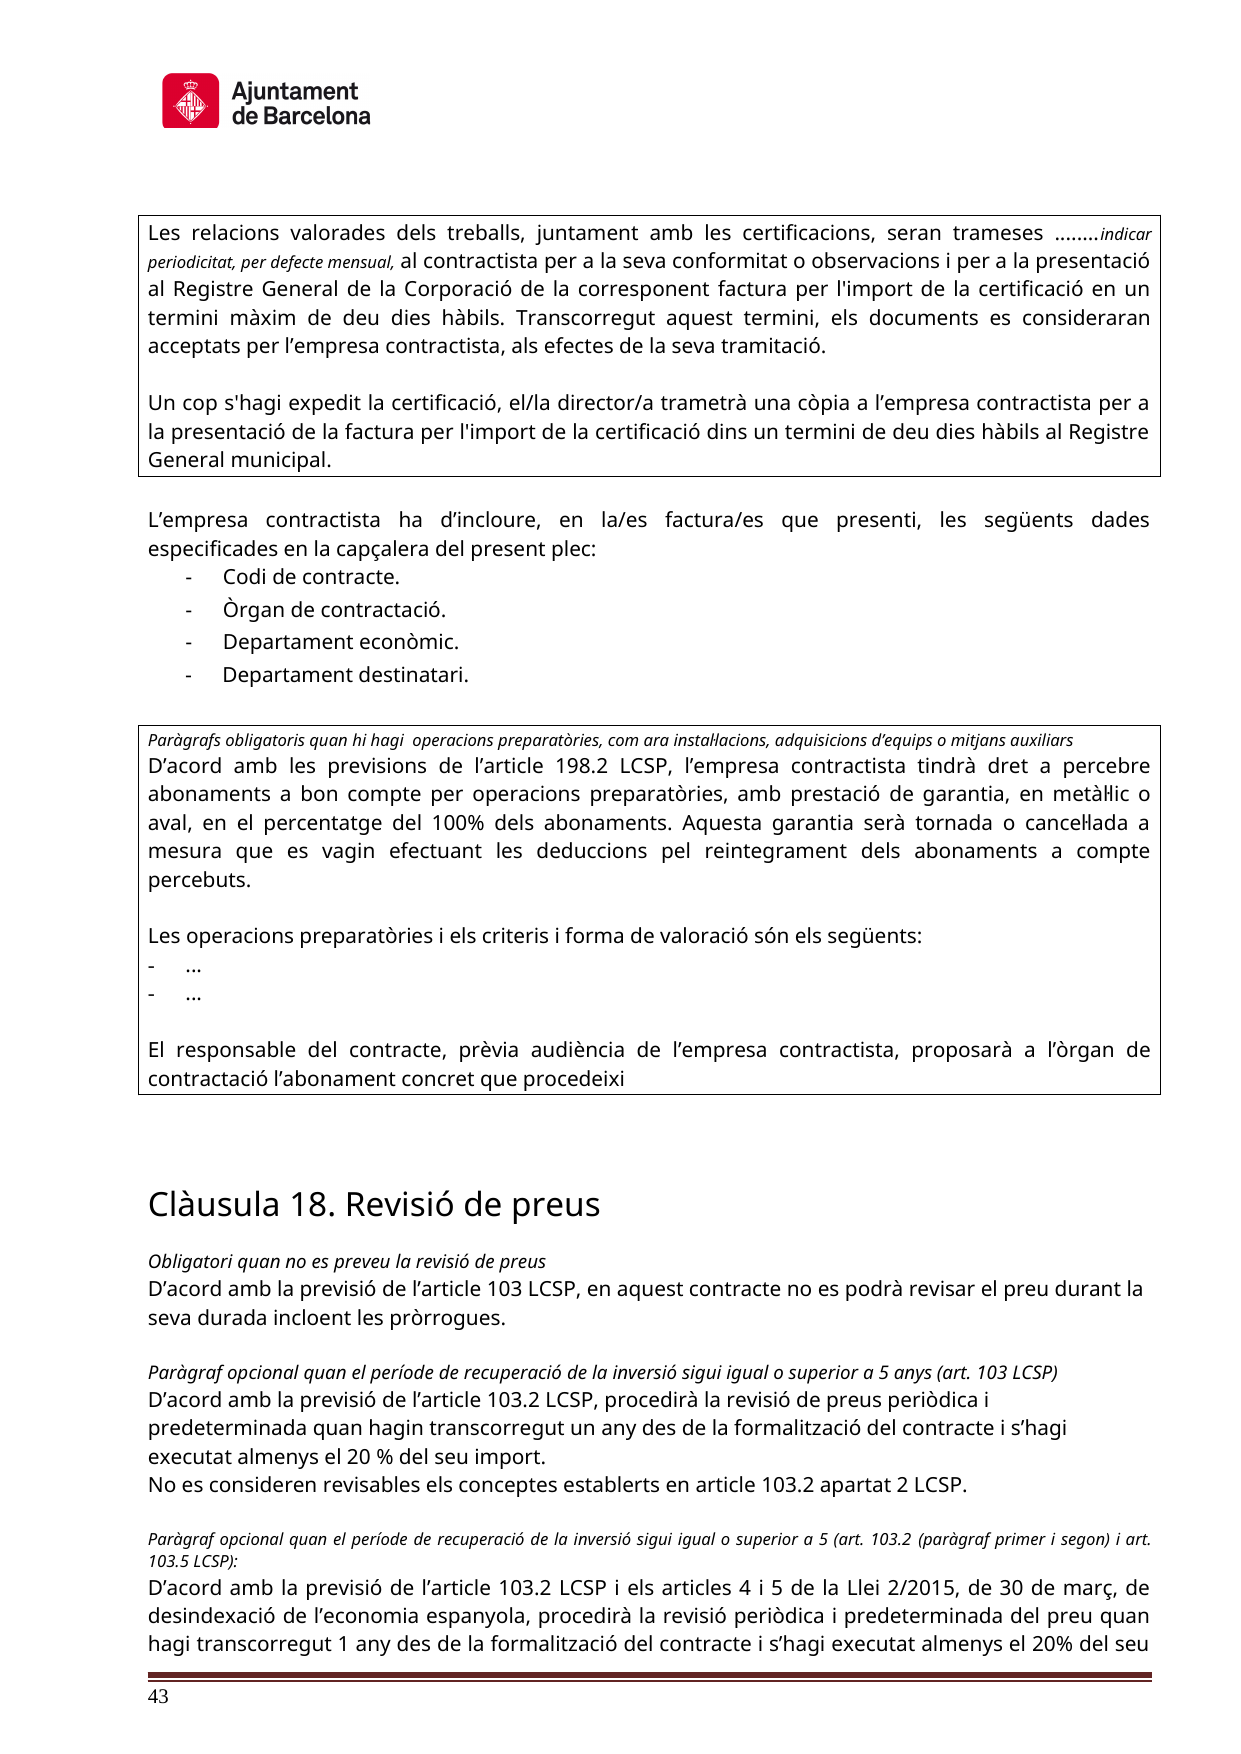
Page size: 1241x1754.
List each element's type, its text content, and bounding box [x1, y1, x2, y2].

text Les relacions valorades dels treballs, juntament amb les certificacions, seran trameses ........indicar periodicitat, per defecte mensual, al contractista per a la seva conformitat o observacions i per a la presentació al Registre General de la Corporació de la corresponent factura per l'import de la certificació en un termini màxim de deu dies hàbils. Transcorregut aquest termini, els documents es consideraran acceptats per l’empresa contractista, als efectes de la seva tramitació. [139, 216, 1160, 360]
text Paràgrafs obligatoris quan hi hagi operacions preparatòries, com ara instal·lacions, adquisicions d’equips o mitjans auxiliars [139, 726, 1160, 751]
picture [162, 73, 371, 128]
text D’acord amb la previsió de l’article 103.2 LCSP, procedirà la revisió de preus periòdica i predeterminada quan hagin transcorregut un any des de la formalització del contracte i s’hagi executat almenys el 20 % del seu import. [148, 1385, 1152, 1470]
list ... [148, 978, 1152, 1007]
text D’acord amb les previsions de l’article 198.2 LCSP, l’empresa contractista tindrà dret a percebre abonaments a bon compte per operacions preparatòries, amb prestació de garantia, en metàl·lic o aval, en el percentatge del 100% dels abonaments. Aquesta garantia serà tornada o cancel·lada a mesura que es vagin efectuant les deduccions pel reintegrament dels abonaments a compte percebuts. [148, 751, 1152, 893]
text Un cop s'hagi expedit la certificació, el/la director/a trametrà una còpia a l’empresa contractista per a la presentació de la factura per l'import de la certificació dins un termini de deu dies hàbils al Registre General municipal. [139, 385, 1160, 476]
list Òrgan de contractació. [185, 595, 1152, 623]
list ... [148, 950, 1152, 978]
text L’empresa contractista ha d’incloure, en la/es factura/es que presenti, les següents dades especificades en la capçalera del present plec: [148, 505, 1152, 562]
text El responsable del contracte, prèvia audiència de l’empresa contractista, proposarà a l’òrgan de contractació l’abonament concret que procedeixi [139, 1032, 1160, 1094]
list Departament econòmic. [185, 627, 1093, 656]
text Les operacions preparatòries i els criteris i forma de valoració són els següents: [148, 922, 1152, 950]
text Paràgraf opcional quan el període de recuperació de la inversió sigui igual o superior a 5 (art. 103.2 (paràgraf primer i segon) i art. 103.5 LCSP): [148, 1527, 1152, 1573]
text No es consideren revisables els conceptes establerts en article 103.2 apartat 2 LCSP. [148, 1470, 1152, 1499]
text Clàusula 18. Revisió de preus [148, 1181, 1152, 1226]
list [148, 1573, 1152, 1658]
text Paràgraf opcional quan el període de recuperació de la inversió sigui igual o superior a 5 anys (art. 103 LCSP) [148, 1359, 1152, 1385]
list Codi de contracte. [185, 562, 1152, 591]
text Obligatori quan no es preveu la revisió de preus [148, 1249, 1152, 1274]
text D’acord amb la previsió de l’article 103 LCSP, en aquest contracte no es podrà revisar el preu durant la seva durada incloent les pròrrogues. [148, 1274, 1152, 1331]
list Departament destinatari. [185, 660, 1093, 688]
